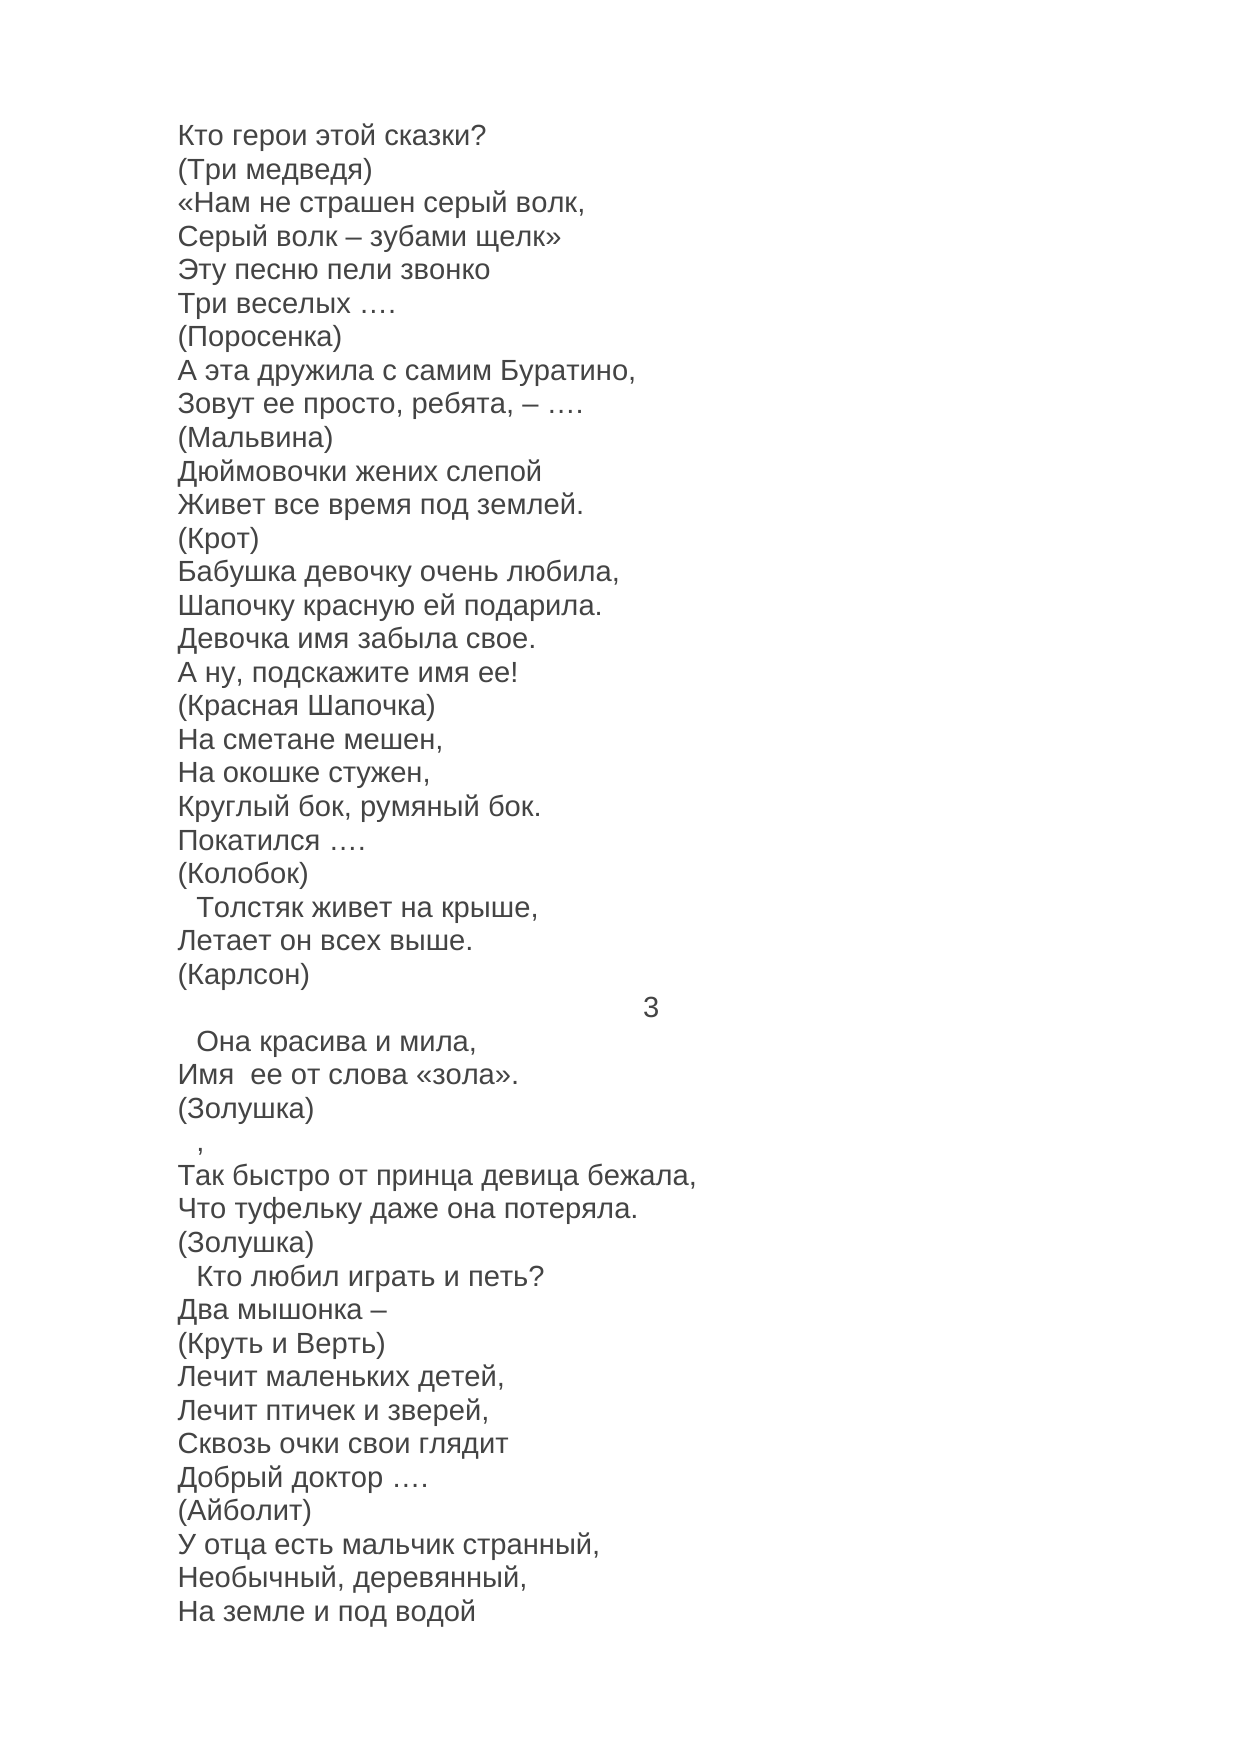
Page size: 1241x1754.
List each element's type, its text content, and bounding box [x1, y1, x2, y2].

text , Так быстро от принца девица бежала, Что туфельку даже она потеряла. (Золушка) [177, 1124, 1152, 1258]
text Лечит маленьких детей, Лечит птичек и зверей, Сквозь очки свои глядит Добрый доктор …. (Айболит) [177, 1359, 1152, 1527]
text На сметане мешен, На окошке стужен, Круглый бок, румяный бок. Покатился …. (Колобок) [177, 722, 1152, 889]
text Она красива и мила, Имя ее от слова «зола». (Золушка) [177, 1024, 1152, 1124]
text Бабушка девочку очень любила, Шапочку красную ей подарила. Девочка имя забыла свое. А ну, подскажите имя ее! (Красная Шапочка) [177, 554, 1152, 722]
text Дюймовочки жених слепой Живет все время под землей. (Крот) [177, 453, 1152, 554]
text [177, 1527, 1152, 1627]
text Кто любил играть и петь? Два мышонка – (Круть и Верть) [177, 1258, 1152, 1359]
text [177, 118, 1152, 185]
text А эта дружила с самим Буратино, Зовут ее просто, ребята, – …. (Мальвина) [177, 353, 1152, 453]
text Толстяк живет на крыше, Летает он всех выше. (Карлсон) [177, 889, 1152, 990]
text «Нам не страшен серый волк, Серый волк – зубами щелк» Эту песню пели звонко Три веселых …. (Поросенка) [177, 185, 1152, 353]
text 3 [177, 990, 1152, 1024]
